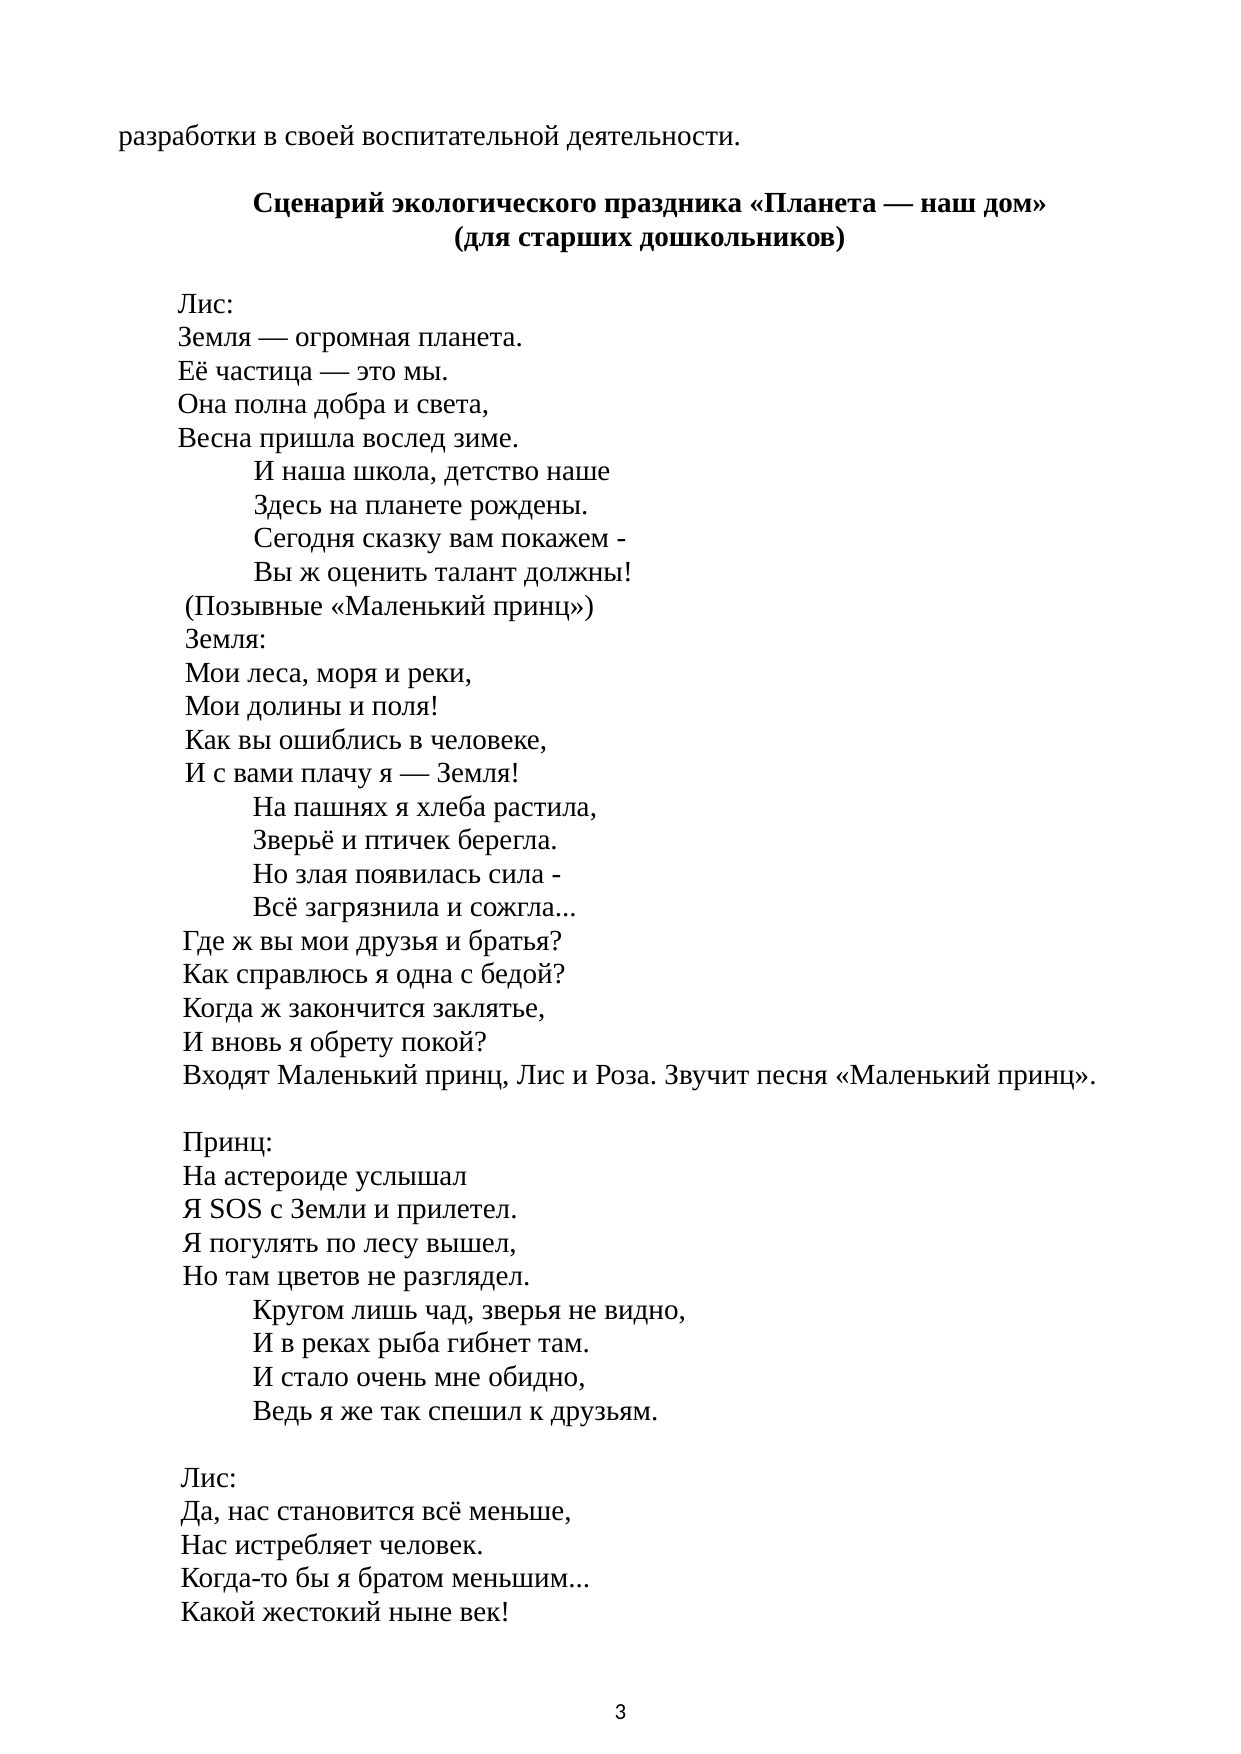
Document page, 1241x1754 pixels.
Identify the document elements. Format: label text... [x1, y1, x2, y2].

text И вновь я обрету покой? [177, 1024, 1122, 1057]
text Сегодня сказку вам покажем - [177, 521, 1122, 554]
text И в реках рыба гибнет там. [177, 1326, 1122, 1359]
text Где ж вы мои друзья и братья? [177, 923, 1122, 957]
text Да, нас становится всё меньше, [177, 1493, 1122, 1527]
text (для старших дошкольников) [177, 219, 1122, 252]
text Но там цветов не разглядел. [177, 1258, 1122, 1292]
text Весна пришла вослед зиме. [177, 420, 1122, 453]
text Нас истребляет человек. [177, 1527, 1122, 1560]
text Какой жестокий ныне век! [177, 1594, 1122, 1627]
text Входят Маленький принц, Лис и Роза. Звучит песня «Маленький принц». [177, 1057, 1122, 1091]
text Земля — огромная планета. [177, 319, 1122, 353]
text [118, 118, 1122, 152]
text Здесь на планете рождены. [177, 487, 1122, 521]
text Мои леса, моря и реки, [177, 655, 1122, 688]
text Как вы ошиблись в человеке, [177, 722, 1122, 755]
text И стало очень мне обидно, [177, 1359, 1122, 1393]
text Я SOS с Земли и прилетел. [177, 1191, 1122, 1225]
text Принц: [177, 1124, 1122, 1158]
text (Позывные «Маленький принц») [177, 588, 1122, 621]
text И наша школа, детство наше [177, 453, 1122, 487]
text Сценарий экологического праздника «Планета — наш дом» [177, 185, 1122, 219]
text Она полна добра и света, [177, 386, 1122, 420]
text Её частица — это мы. [177, 353, 1122, 386]
text Но злая появилась сила - [177, 856, 1122, 889]
text Я погулять по лесу вышел, [177, 1225, 1122, 1258]
text Как справлюсь я одна с бедой? [177, 957, 1122, 990]
text На пашнях я хлеба растила, [177, 789, 1122, 822]
text Кругом лишь чад, зверья не видно, [177, 1292, 1122, 1326]
text Когда ж закончится заклятье, [177, 990, 1122, 1024]
text Лис: [177, 286, 1122, 319]
text Земля: [177, 621, 1122, 655]
text Зверьё и птичек берегла. [177, 822, 1122, 856]
text Когда-то бы я братом меньшим... [177, 1560, 1122, 1594]
text Всё загрязнила и сожгла... [177, 889, 1122, 923]
text Мои долины и поля! [177, 688, 1122, 722]
text Ведь я же так спешил к друзьям. [177, 1393, 1122, 1426]
text На астероиде услышал [177, 1158, 1122, 1191]
text Лис: [177, 1460, 1122, 1493]
text Вы ж оценить талант должны! [177, 554, 1122, 588]
text И с вами плачу я — Земля! [177, 755, 1122, 789]
